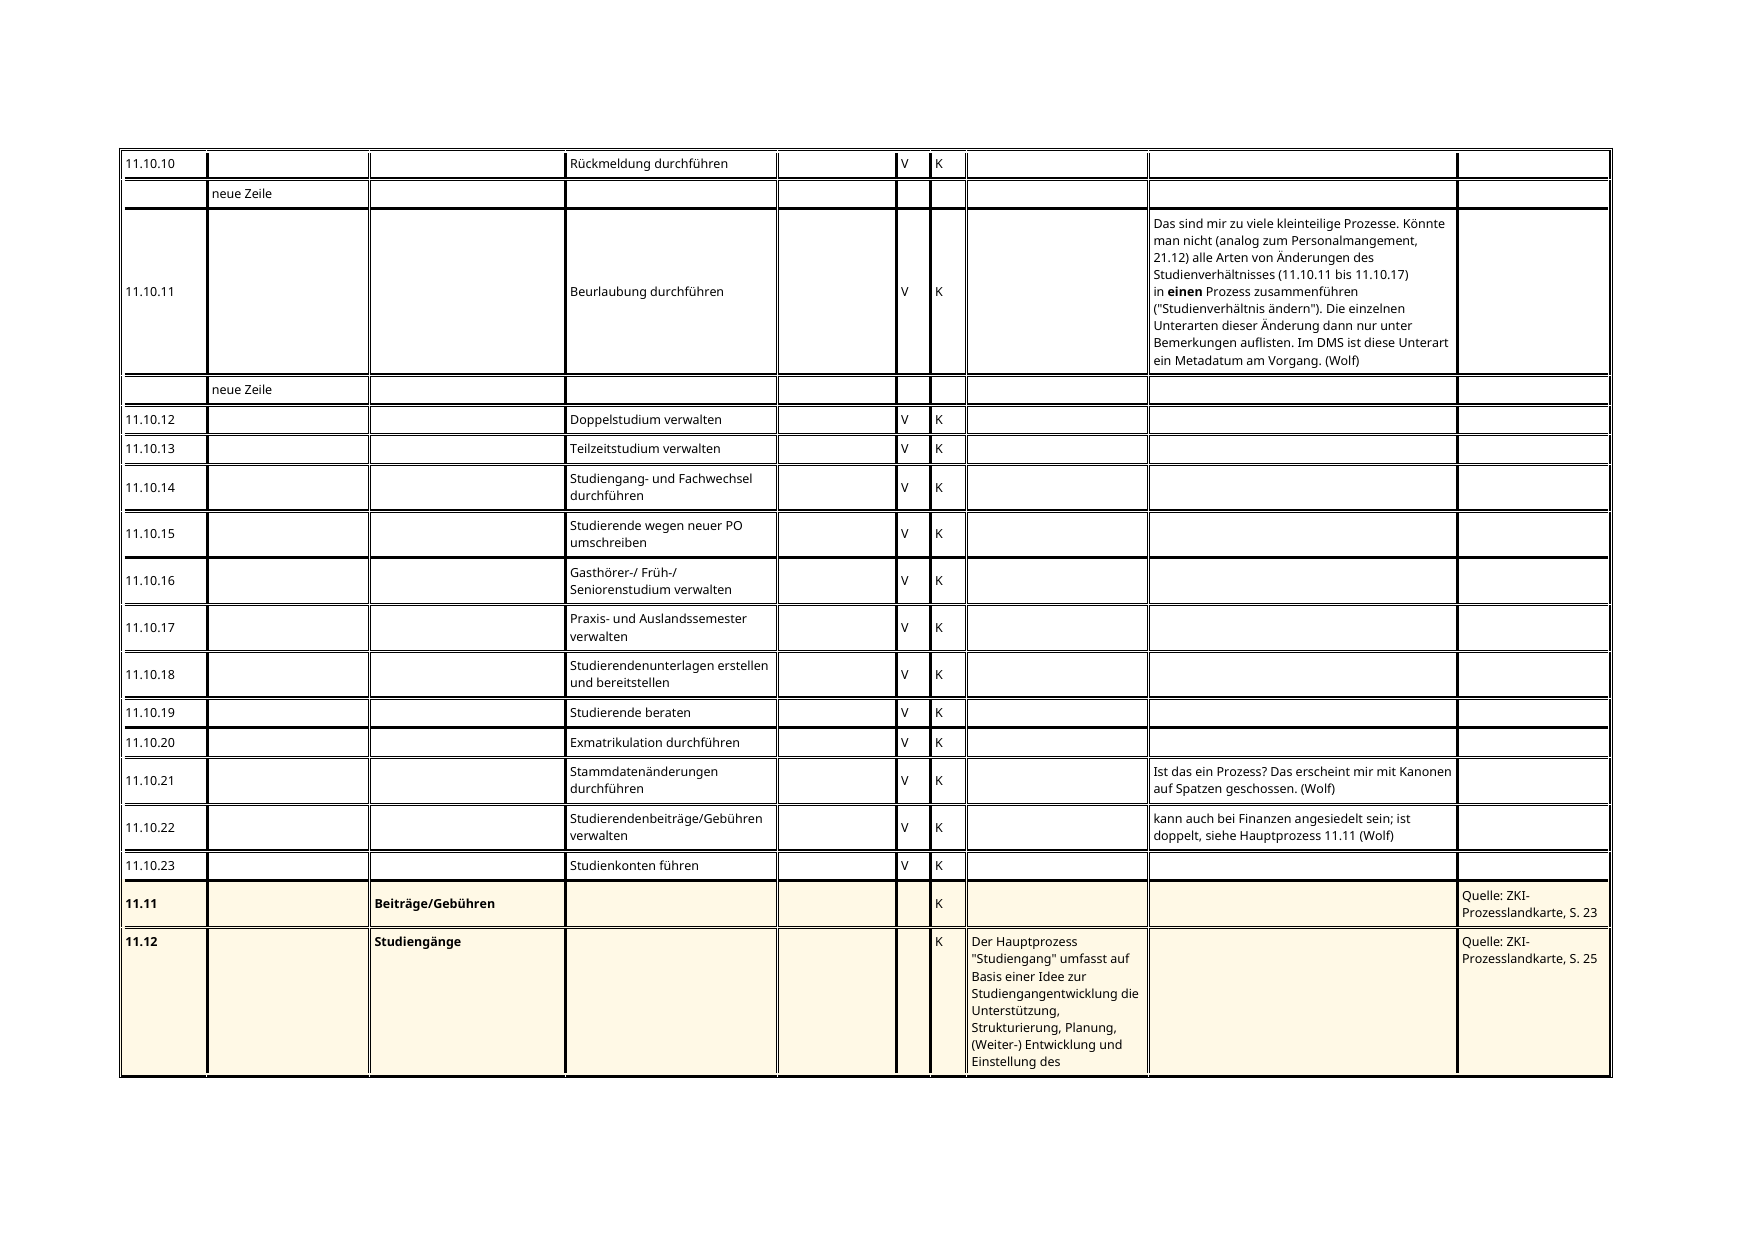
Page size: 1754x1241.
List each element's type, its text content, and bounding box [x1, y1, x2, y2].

table_cell 11.11 [122, 879, 206, 926]
table_cell Studierendenbeiträge/Gebühren verwalten [567, 806, 776, 849]
table_cell [209, 210, 368, 373]
table_cell 11.10.19 [122, 696, 206, 726]
table_cell [968, 210, 1147, 373]
table_cell [209, 759, 368, 802]
table_cell [371, 181, 564, 207]
table_cell K [932, 653, 965, 696]
table_cell [1150, 882, 1456, 926]
table_cell [209, 559, 368, 603]
table_cell [371, 759, 564, 802]
table_cell [1149, 929, 1457, 1075]
table_cell [898, 377, 929, 403]
table_cell 11.10.16 [122, 556, 206, 603]
table_cell [1150, 606, 1456, 649]
table_cell [968, 759, 1147, 802]
table_cell [968, 806, 1147, 849]
table_cell Stammdatenänderungen durchführen [567, 759, 776, 802]
table_cell K [930, 151, 967, 177]
table_cell 11.10.13 [120, 433, 207, 462]
table_cell [1149, 151, 1457, 177]
table_cell [1459, 696, 1610, 726]
table_cell [1459, 177, 1610, 207]
table_cell [370, 151, 565, 177]
table_cell K [932, 759, 965, 802]
table_cell V [898, 853, 929, 879]
table_cell [1459, 463, 1610, 509]
table_cell V [898, 407, 929, 433]
table_cell [207, 929, 369, 1075]
table_cell Beiträge/Gebühren [371, 882, 564, 926]
table_cell [1459, 403, 1610, 433]
table_cell [968, 882, 1147, 926]
table_cell K [932, 559, 965, 603]
table_cell [968, 377, 1147, 403]
table_cell neue Zeile [209, 181, 368, 207]
table_cell 11.10.18 [122, 650, 206, 696]
table_cell [1457, 756, 1611, 802]
table_cell Studienkonten führen [567, 853, 776, 879]
table_cell K [932, 606, 965, 649]
table_cell [209, 729, 368, 756]
table_cell [779, 729, 895, 756]
table_cell [371, 210, 564, 373]
table_cell [779, 759, 895, 802]
table_cell [1457, 603, 1611, 649]
table_cell [968, 559, 1147, 603]
table_cell [1457, 151, 1609, 177]
table_cell Ist das ein Prozess? Das erscheint mir mit Kanonen auf Spatzen geschossen. (Wolf) [1150, 759, 1456, 802]
table_cell [1150, 377, 1456, 403]
table_cell [371, 407, 564, 433]
table_cell 11.10.20 [122, 726, 206, 756]
table_cell [896, 929, 930, 1075]
table_cell Praxis- und Auslandssemester verwalten [567, 606, 776, 649]
table_cell [371, 700, 564, 726]
table_cell 11.10.17 [120, 603, 207, 649]
table_cell K [932, 806, 965, 849]
table_cell [779, 210, 895, 373]
table_cell [779, 466, 895, 509]
table_cell 11.10.10 [120, 149, 207, 177]
table_cell K [932, 513, 965, 556]
table_cell Das sind mir zu viele kleinteilige Prozesse. Könnte man nicht (analog zum Personalmangement, 21.12) alle Arten von Änderungen des Studienverhältnisses (11.10.11 bis 11.10.17) in einen Prozess zusammenführen ("Studienverhältnis ändern"). Die einzelnen Unterarten dieser Änderung dann nur unter Bemerkungen auflisten. Im DMS ist diese Unterart ein Metadatum am Vorgang. (Wolf) [1150, 210, 1456, 373]
table_cell [1457, 433, 1611, 462]
table_cell [209, 882, 368, 926]
table_cell Studiengänge [370, 929, 565, 1075]
table_cell V [898, 210, 929, 373]
table_cell 11.10.11 [122, 207, 206, 373]
table_cell Exmatrikulation durchführen [567, 729, 776, 756]
table_cell [779, 436, 895, 462]
table_cell [968, 700, 1147, 726]
table_cell [1150, 729, 1456, 756]
table_cell Studiengang- und Fachwechsel durchführen [567, 466, 776, 509]
table_cell kann auch bei Finanzen angesiedelt sein; ist doppelt, siehe Hauptprozess 11.11 (Wolf) [1150, 806, 1456, 849]
table_cell Quelle: ZKI-Prozesslandkarte, S. 23 [1459, 879, 1609, 926]
table_cell Rückmeldung durchführen [565, 151, 777, 177]
table_cell [898, 882, 929, 926]
table_cell [932, 181, 965, 207]
table_cell K [930, 929, 967, 1075]
table_cell [779, 513, 895, 556]
table_cell [968, 407, 1147, 433]
table_cell V [898, 466, 929, 509]
table_cell [1459, 207, 1609, 373]
table_cell K [932, 700, 965, 726]
table_cell [122, 373, 206, 403]
table_cell [968, 653, 1147, 696]
table_cell [778, 151, 896, 177]
table_cell V [898, 559, 929, 603]
table_cell 11.10.21 [120, 756, 207, 802]
table_cell [968, 729, 1147, 756]
table_cell V [898, 513, 929, 556]
table_cell 11.10.14 [122, 463, 206, 509]
table_cell 11.12 [120, 926, 207, 1075]
table_cell [779, 559, 895, 603]
table_cell [209, 853, 368, 879]
table_cell [371, 513, 564, 556]
table_cell [968, 436, 1147, 462]
table_cell [371, 653, 564, 696]
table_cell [1457, 926, 1611, 1075]
table_cell [968, 466, 1147, 509]
table_cell V [898, 806, 929, 849]
table_cell Beurlaubung durchführen [567, 210, 776, 373]
table_cell [1150, 436, 1456, 462]
table_cell [209, 806, 368, 849]
table_cell [567, 882, 776, 926]
table_cell [1150, 513, 1456, 556]
table_cell 11.10.23 [122, 849, 206, 879]
table_cell [968, 513, 1147, 556]
table_cell V [896, 151, 930, 177]
table_cell Studierende wegen neuer PO umschreiben [567, 513, 776, 556]
table_cell [371, 853, 564, 879]
table_cell [779, 407, 895, 433]
table_cell [371, 606, 564, 649]
table_cell Studierendenunterlagen erstellen und bereitstellen [567, 653, 776, 696]
table_cell [779, 653, 895, 696]
table_cell [1459, 373, 1610, 403]
table_cell [779, 882, 895, 926]
table_cell K [932, 729, 965, 756]
table_cell [1150, 559, 1456, 603]
table_cell [779, 700, 895, 726]
table_cell [209, 466, 368, 509]
table_cell [209, 436, 368, 462]
table_cell [778, 929, 896, 1075]
table_cell [1150, 700, 1456, 726]
table_cell [371, 466, 564, 509]
table_cell [209, 513, 368, 556]
table_cell [968, 853, 1147, 879]
table_cell K [932, 436, 965, 462]
table_cell [1150, 181, 1456, 207]
table_cell Gasthörer-/ Früh-/ Seniorenstudium verwalten [567, 559, 776, 603]
table_cell V [898, 436, 929, 462]
table_cell [371, 559, 564, 603]
table_cell [209, 407, 368, 433]
table_cell [967, 151, 1148, 177]
table_cell [209, 606, 368, 649]
table_cell 11.10.22 [122, 803, 206, 849]
table_cell [1459, 509, 1610, 556]
table_cell [565, 929, 777, 1075]
table_cell K [932, 466, 965, 509]
table_cell [209, 700, 368, 726]
table_cell K [932, 853, 965, 879]
table_cell V [898, 700, 929, 726]
table_cell 11.10.12 [122, 403, 206, 433]
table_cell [967, 929, 1148, 1075]
table_cell Studierende beraten [567, 700, 776, 726]
table_cell [898, 181, 929, 207]
table_cell [209, 653, 368, 696]
table_cell [779, 806, 895, 849]
table_cell V [898, 653, 929, 696]
table_cell [1150, 466, 1456, 509]
table_cell [779, 606, 895, 649]
table_cell [1459, 803, 1610, 849]
table_cell K [932, 210, 965, 373]
table_cell [371, 806, 564, 849]
table_cell V [898, 729, 929, 756]
table_cell [1150, 853, 1456, 879]
table_cell [1459, 726, 1609, 756]
table_cell [1459, 849, 1610, 879]
table_cell [122, 177, 206, 207]
table_cell [1150, 407, 1456, 433]
table_cell [371, 377, 564, 403]
table_cell [968, 181, 1147, 207]
table_cell [779, 377, 895, 403]
table_cell [567, 181, 776, 207]
table_cell [1459, 650, 1610, 696]
table_cell V [898, 759, 929, 802]
table_cell V [898, 606, 929, 649]
table_cell [1459, 556, 1609, 603]
table_cell [371, 729, 564, 756]
table_cell neue Zeile [209, 377, 368, 403]
table_cell [1150, 653, 1456, 696]
table_cell Teilzeitstudium verwalten [567, 436, 776, 462]
table_cell [567, 377, 776, 403]
table_cell [779, 853, 895, 879]
table_cell [207, 151, 369, 177]
table_cell Doppelstudium verwalten [567, 407, 776, 433]
table_cell [371, 436, 564, 462]
table_cell 11.10.15 [122, 509, 206, 556]
table_cell K [932, 407, 965, 433]
table_cell [932, 377, 965, 403]
table_cell [968, 606, 1147, 649]
table_cell K [932, 882, 965, 926]
table_cell [779, 181, 895, 207]
